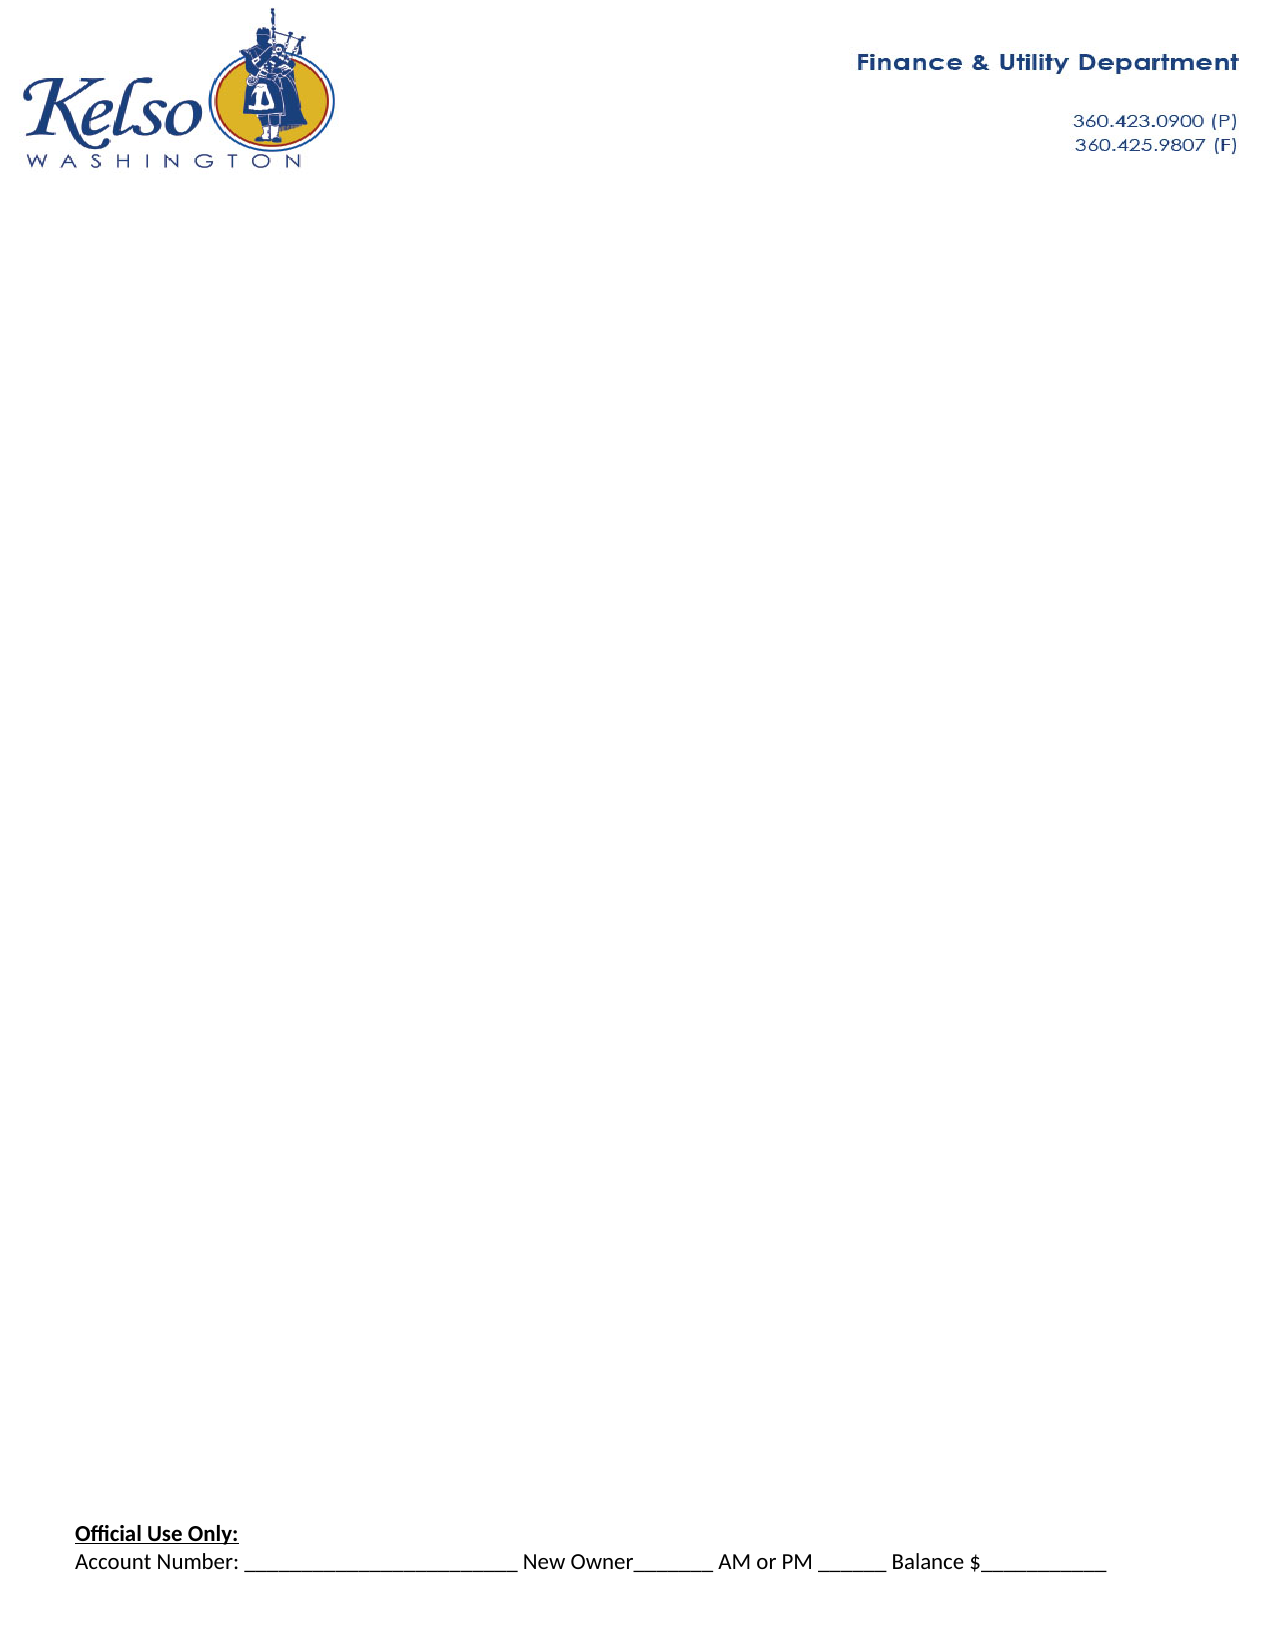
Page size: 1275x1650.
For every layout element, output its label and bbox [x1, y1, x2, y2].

picture [0, 0, 1274, 175]
